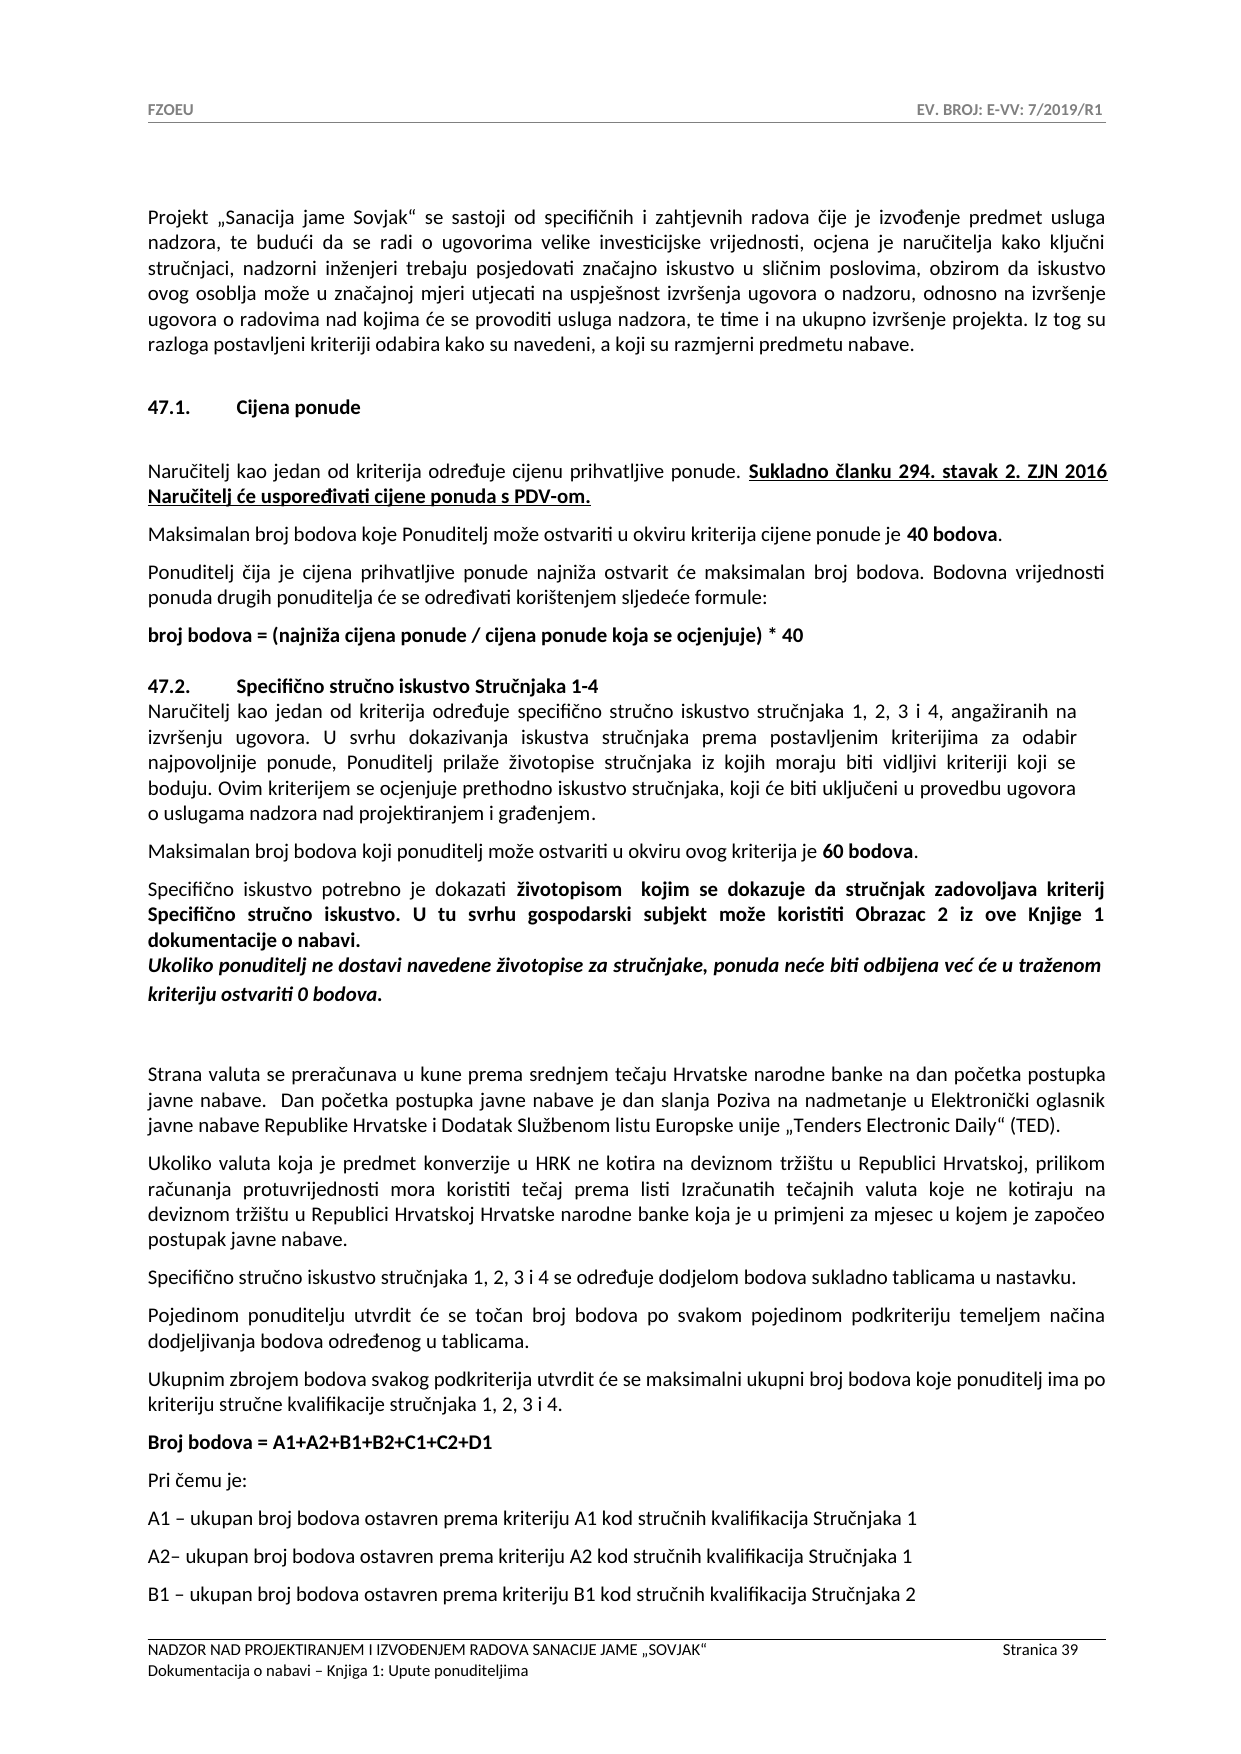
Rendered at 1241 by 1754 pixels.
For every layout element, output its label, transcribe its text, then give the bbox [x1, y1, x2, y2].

text Naručitelj kao jedan od kriterija određuje cijenu prihvatljive ponude. Sukladno članku 294. stavak 2. ZJN 2016 Naručitelj će uspoređivati cijene ponuda s PDV-om. [148, 458, 1107, 509]
text Maksimalan broj bodova koje Ponuditelj može ostvariti u okviru kriterija cijene ponude je 40 bodova. [148, 521, 1107, 547]
text Pojedinom ponuditelju utvrdit će se točan broj bodova po svakom pojedinom podkriteriju temeljem načina dodjeljivanja bodova određenog u tablicama. [148, 1302, 1107, 1353]
text Maksimalan broj bodova koji ponuditelj može ostvariti u okviru ovog kriterija je 60 bodova. [148, 838, 1078, 864]
text Strana valuta se preračunava u kune prema srednjem tečaju Hrvatske narodne banke na dan početka postupka javne nabave. Dan početka postupka javne nabave je dan slanja Poziva na nadmetanje u Elektronički oglasnik javne nabave Republike Hrvatske i Dodatak Službenom listu Europske unije „Tenders Electronic Daily“ (TED). [148, 1062, 1107, 1138]
text Specifično stručno iskustvo Stručnjaka 1-4 [148, 673, 1078, 699]
text A2– ukupan broj bodova ostavren prema kriteriju A2 kod stručnih kvalifikacija Stručnjaka 1 [148, 1543, 1107, 1568]
text Projekt „Sanacija jame Sovjak“ se sastoji od specifičnih i zahtjevnih radova čije je izvođenje predmet usluga nadzora, te budući da se radi o ugovorima velike investicijske vrijednosti, ocjena je naručitelja kako ključni stručnjaci, nadzorni inženjeri trebaju posjedovati značajno iskustvo u sličnim poslovima, obzirom da iskustvo ovog osoblja može u značajnoj mjeri utjecati na uspješnost izvršenja ugovora o nadzoru, odnosno na izvršenje ugovora o radovima nad kojima će se provoditi usluga nadzora, te time i na ukupno izvršenje projekta. Iz tog su razloga postavljeni kriteriji odabira kako su navedeni, a koji su razmjerni predmetu nabave. [148, 204, 1107, 357]
text Ukoliko ponuditelj ne dostavi navedene životopise za stručnjake, ponuda neće biti odbijena već će u traženom kriteriju ostvariti 0 bodova. [148, 952, 1106, 1007]
text Naručitelj kao jedan od kriterija određuje specifično stručno iskustvo stručnjaka 1, 2, 3 i 4, angažiranih na izvršenju ugovora. U svrhu dokazivanja iskustva stručnjaka prema postavljenim kriterijima za odabir najpovoljnije ponude, Ponuditelj prilaže životopise stručnjaka iz kojih moraju biti vidljivi kriteriji koji se boduju. Ovim kriterijem se ocjenjuje prethodno iskustvo stručnjaka, koji će biti uključeni u provedbu ugovora o uslugama nadzora nad projektiranjem i građenjem. [148, 699, 1078, 826]
text broj bodova = (najniža cijena ponude / cijena ponude koja se ocjenjuje) * 40 [148, 622, 1078, 648]
text Specifično iskustvo potrebno je dokazati životopisom kojim se dokazuje da stručnjak zadovoljava kriterij Specifično stručno iskustvo. U tu svrhu gospodarski subjekt može koristiti Obrazac 2 iz ove Knjige 1 dokumentacije o nabavi. [148, 876, 1106, 952]
text A1 – ukupan broj bodova ostavren prema kriteriju A1 kod stručnih kvalifikacija Stručnjaka 1 [148, 1505, 1107, 1530]
text Specifično stručno iskustvo stručnjaka 1, 2, 3 i 4 se određuje dodjelom bodova sukladno tablicama u nastavku. [148, 1264, 1107, 1290]
text Ukupnim zbrojem bodova svakog podkriterija utvrdit će se maksimalni ukupni broj bodova koje ponuditelj ima po kriteriju stručne kvalifikacije stručnjaka 1, 2, 3 i 4. [148, 1366, 1107, 1417]
text Broj bodova = A1+A2+B1+B2+C1+C2+D1 [148, 1429, 1107, 1454]
text Cijena ponude [148, 394, 1078, 420]
text Ponuditelj čija je cijena prihvatljive ponude najniža ostvarit će maksimalan broj bodova. Bodovna vrijednosti ponuda drugih ponuditelja će se određivati korištenjem sljedeće formule: [148, 559, 1107, 610]
text Ukoliko valuta koja je predmet konverzije u HRK ne kotira na deviznom tržištu u Republici Hrvatskoj, prilikom računanja protuvrijednosti mora koristiti tečaj prema listi Izračunatih tečajnih valuta koje ne kotiraju na deviznom tržištu u Republici Hrvatskoj Hrvatske narodne banke koja je u primjeni za mjesec u kojem je započeo postupak javne nabave. [148, 1150, 1107, 1252]
text Pri čemu je: [148, 1467, 1107, 1492]
text B1 – ukupan broj bodova ostavren prema kriteriju B1 kod stručnih kvalifikacija Stručnjaka 2 [148, 1581, 1107, 1606]
